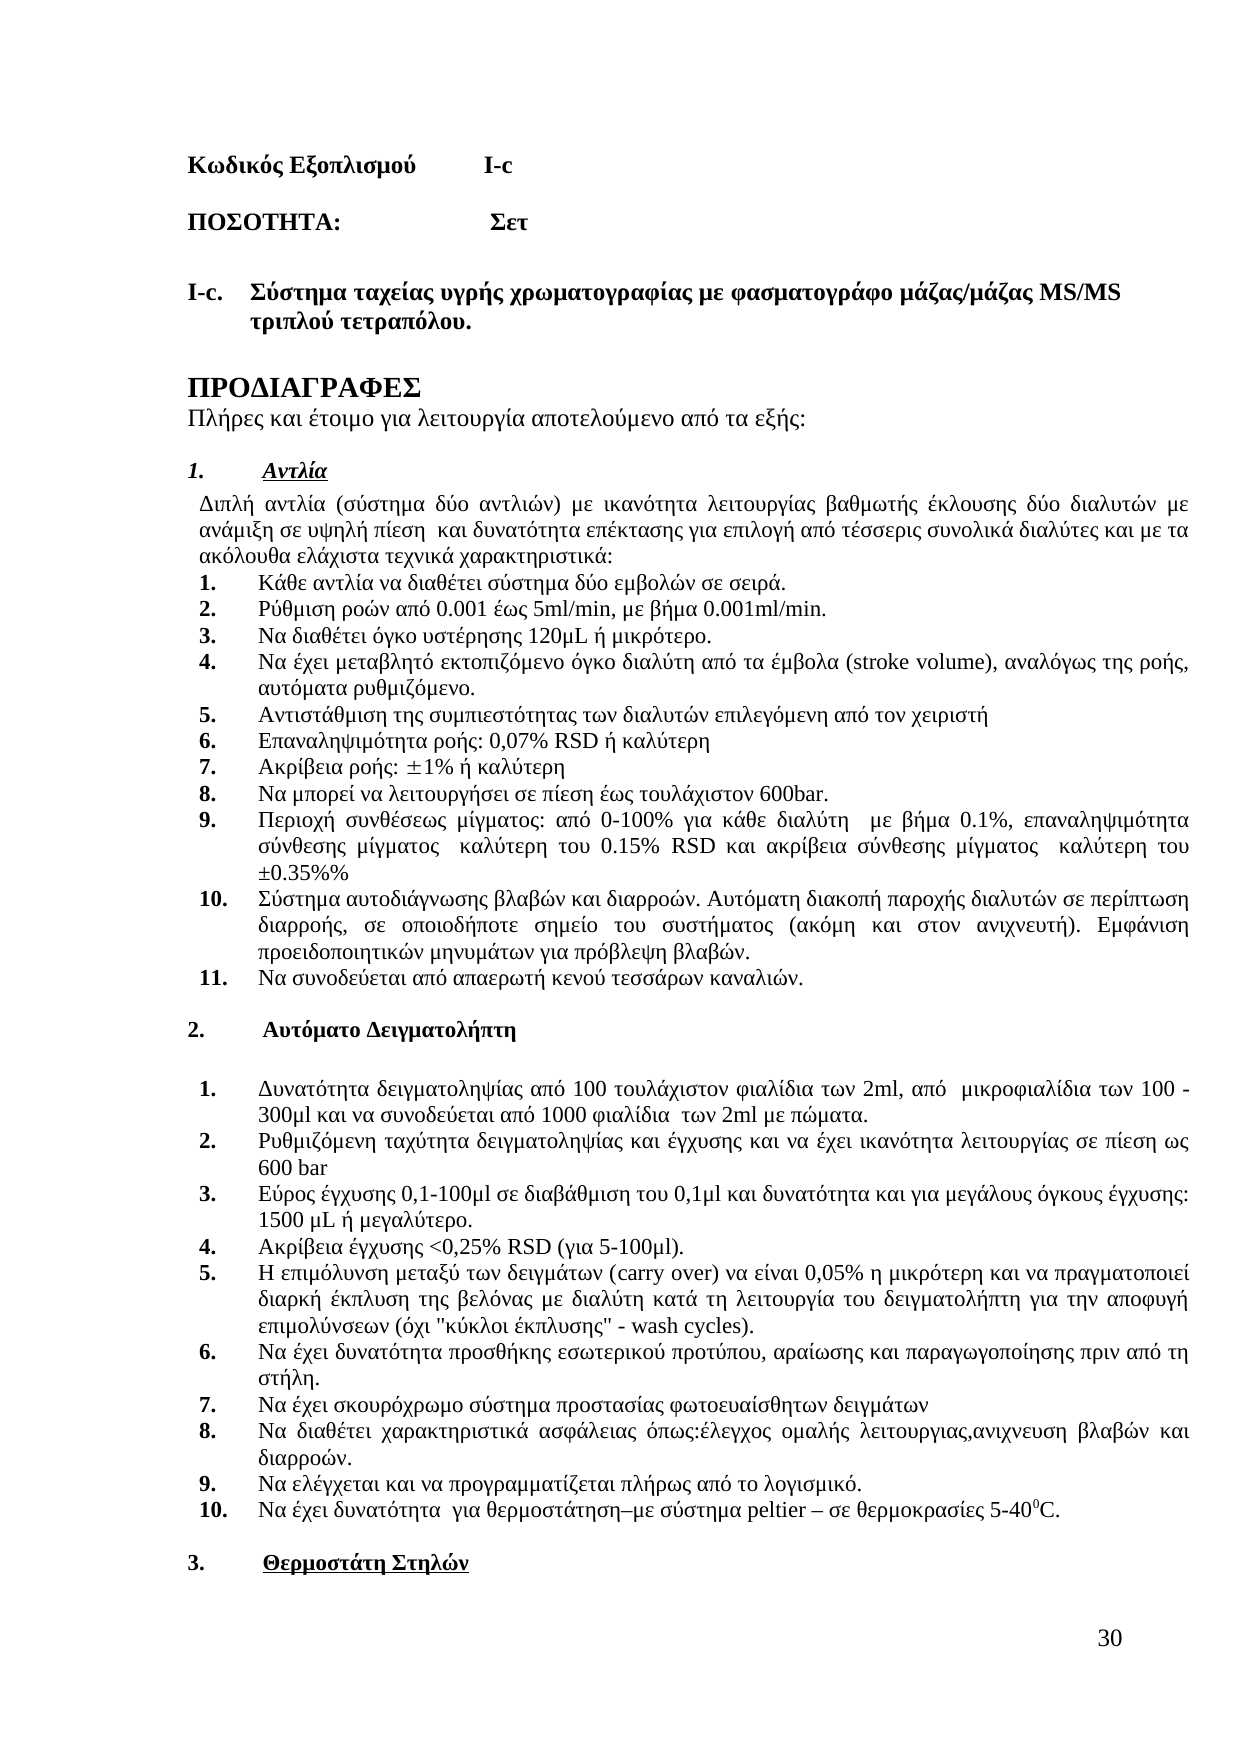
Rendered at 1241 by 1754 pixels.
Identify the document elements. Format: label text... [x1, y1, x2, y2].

table_cell Ρύθμιση ροών από 0.001 έως 5ml/min, με βήμα 0.001ml/min. [247, 595, 1202, 622]
table_cell 3. [188, 622, 247, 648]
table_cell 10. [188, 885, 247, 964]
table_cell 5. [188, 1259, 247, 1338]
subtitle 1. Αντλία [187, 457, 1122, 484]
table_cell 7. [188, 1391, 247, 1417]
table_cell 4. [188, 1233, 247, 1259]
table_cell 8. [188, 780, 247, 806]
subtitle 2. Αυτόματο Δειγματολήπτη [187, 1016, 1122, 1042]
text Πλήρες και έτοιμο για λειτουργία αποτελούμενο από τα εξής: [187, 403, 1122, 432]
table_cell Να έχει σκουρόχρωμο σύστημα προστασίας φωτοευαίσθητων δειγμάτων [247, 1391, 1202, 1417]
table_cell Η επιμόλυνση μεταξύ των δειγμάτων (carry over) να είναι 0,05% η μικρότερη και να πραγματοποιεί διαρκή έκπλυση της βελόνας με διαλύτη κατά τη λειτουργία του δειγματολήπτη για την αποφυγή επιμολύνσεων (όχι "κύκλοι έκπλυσης" - wash cycles). [247, 1259, 1202, 1338]
table_cell Σετ [472, 208, 768, 236]
table_cell 6. [188, 1338, 247, 1391]
table_cell Ακρίβεια έγχυσης <0,25% RSD (για 5-100μl). [247, 1233, 1202, 1259]
table_header Διπλή αντλία (σύστημα δύο αντλιών) με ικανότητα λειτουργίας βαθμωτής έκλουσης δύο διαλυτών με ανάμιξη σε υψηλή πίεση και δυνατότητα επέκτασης για επιλογή από τέσσερις συνολικά διαλύτες και με τα ακόλουθα ελάχιστα τεχνικά χαρακτηριστικά: [188, 490, 1202, 569]
table_cell Aκρίβεια ροής: 1% ή καλύτερη [247, 754, 1202, 780]
table_cell Εύρος έγχυσης 0,1-100μl σε διαβάθμιση του 0,1μl και δυνατότητα και για μεγάλους όγκους έγχυσης: 1500 μL ή μεγαλύτερο. [247, 1180, 1202, 1233]
table_cell 11. [188, 964, 247, 991]
table_cell 6. [188, 727, 247, 753]
table_cell Αντιστάθμιση της συμπιεστότητας των διαλυτών επιλεγόμενη από τον χειριστή [247, 701, 1202, 727]
table_header 1. [188, 1075, 247, 1127]
table_cell Να διαθέτει όγκο υστέρησης 120μL ή μικρότερο. [247, 622, 1202, 648]
table_cell Να έχει δυνατότητα προσθήκης εσωτερικού προτύπου, αραίωσης και παραγωγοποίησης πριν από τη στήλη. [247, 1338, 1202, 1391]
text 3. Θερμοστάτη Στηλών [187, 1549, 1122, 1575]
table_cell Ρυθμιζόμενη ταχύτητα δειγματοληψίας και έγχυσης και να έχει ικανότητα λειτουργίας σε πίεση ως 600 bar [247, 1127, 1202, 1180]
table_cell 2. [188, 1127, 247, 1180]
table_cell Επαναληψιμότητα ροής: 0,07% RSD ή καλύτερη [247, 727, 1202, 753]
table_cell ΠΟΣΟΤΗΤΑ: [176, 208, 472, 236]
text ΠΡΟΔΙΑΓΡΑΦΕΣ [187, 370, 1122, 403]
table_cell 4. [188, 648, 247, 701]
table_cell Να συνοδεύεται από απαερωτή κενού τεσσάρων καναλιών. [247, 964, 1202, 991]
table_header Δυνατότητα δειγματοληψίας από 100 τουλάχιστον φιαλίδια των 2ml, από μικροφιαλίδια των 100 - 300μl και να συνοδεύεται από 1000 φιαλίδια των 2ml με πώματα. [247, 1075, 1202, 1127]
table_cell Σύστημα αυτοδιάγνωσης βλαβών και διαρροών. Αυτόματη διακοπή παροχής διαλυτών σε περίπτωση διαρροής, σε οποιοδήποτε σημείο του συστήματος (ακόμη και στον ανιχνευτή). Εμφάνιση προειδοποιητικών μηνυμάτων για πρόβλεψη βλαβών. [247, 885, 1202, 964]
table_cell Να ελέγχεται και να προγραμματίζεται πλήρως από το λογισμικό. [247, 1470, 1202, 1496]
table_cell Να έχει δυνατότητα για θερμοστάτηση–με σύστημα peltier – σε θερμοκρασίες 5-400C. [247, 1496, 1202, 1523]
table_cell 1. [188, 569, 247, 595]
table_cell 9. [188, 1470, 247, 1496]
table_cell Κάθε αντλία να διαθέτει σύστημα δύο εμβολών σε σειρά. [247, 569, 1202, 595]
table_cell 2. [188, 595, 247, 622]
table_cell 5. [188, 701, 247, 727]
table_cell 8. [188, 1417, 247, 1470]
table_cell Nα έχει μεταβλητό εκτοπιζόμενο όγκο διαλύτη από τα έμβολα (stroke volume), αναλόγως της ροής, αυτόματα ρυθμιζόμενο. [247, 648, 1202, 701]
table_cell Να μπορεί να λειτουργήσει σε πίεση έως τουλάχιστον 600bar. [247, 780, 1202, 806]
table_header I-c [472, 150, 768, 207]
table_cell 7. [188, 754, 247, 780]
table_cell 9. [188, 806, 247, 885]
table_cell Να διαθέτει χαρακτηριστικά ασφάλειας όπως:έλεγχος ομαλής λειτουργιας,ανιχνευση βλαβών και διαρροών. [247, 1417, 1202, 1470]
table_cell 10. [188, 1496, 247, 1523]
list Σύστημα ταχείας υγρής χρωματογραφίας με φασματογράφο μάζας/μάζας MS/MS τριπλού τετραπόλου. [187, 277, 1122, 335]
table_cell 3. [188, 1180, 247, 1233]
table_cell Περιοχή συνθέσεως μίγματος: από 0-100% για κάθε διαλύτη με βήμα 0.1%, επαναληψιμότητα σύνθεσης μίγματος καλύτερη του 0.15% RSD και ακρίβεια σύνθεσης μίγματος καλύτερη του ±0.35%% [247, 806, 1202, 885]
table_header Κωδικός Εξοπλισμού [176, 150, 472, 207]
